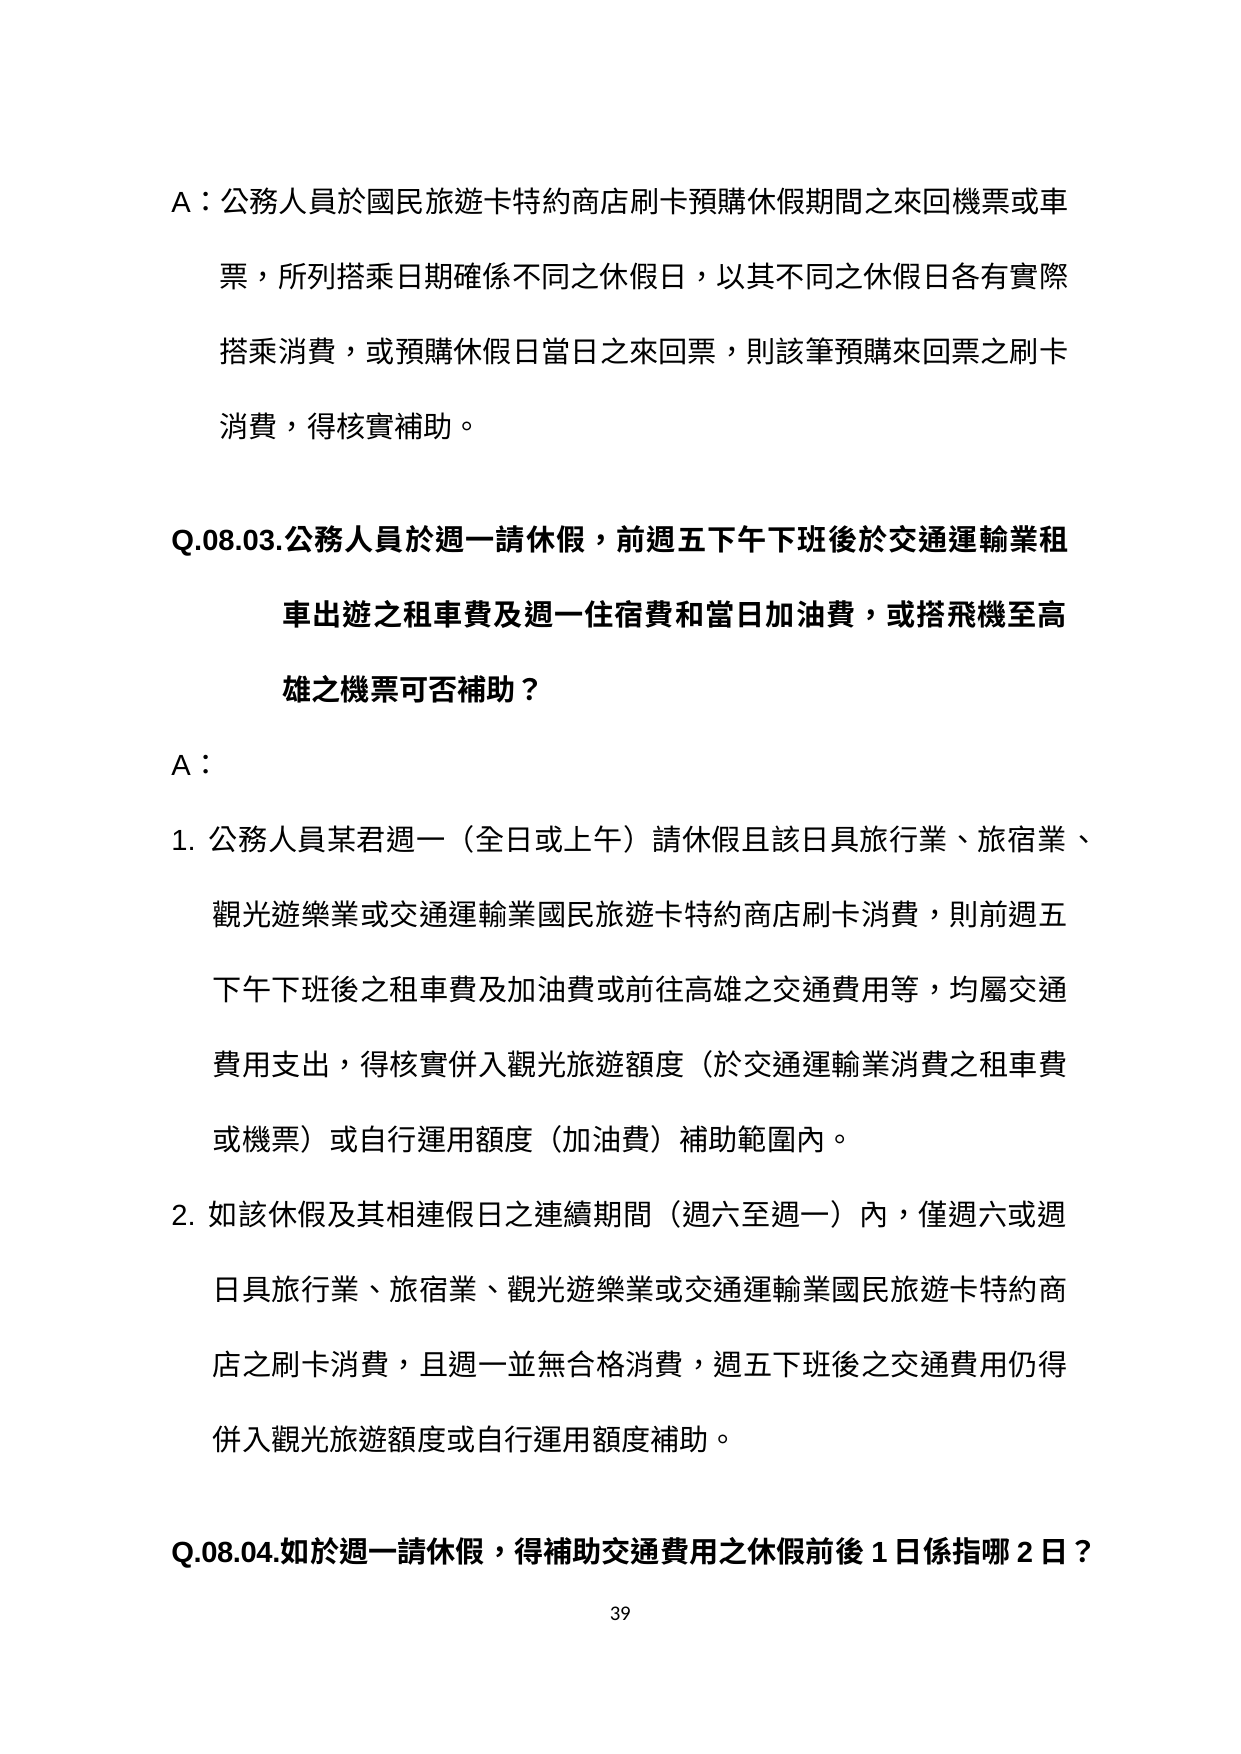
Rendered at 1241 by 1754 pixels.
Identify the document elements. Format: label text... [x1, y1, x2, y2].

text Q.08.03.公務人員於週一請休假，前週五下午下班後於交通運輸業租車出遊之租車費及週一住宿費和當日加油費，或搭飛機至高雄之機票可否補助？ [171, 500, 1069, 725]
text Q.08.04.如於週一請休假，得補助交通費用之休假前後1日係指哪2日？ [171, 1512, 1069, 1587]
text A：公務人員於國民旅遊卡特約商店刷卡預購休假期間之來回機票或車票，所列搭乘日期確係不同之休假日，以其不同之休假日各有實際搭乘消費，或預購休假日當日之來回票，則該筆預購來回票之刷卡消費，得核實補助。 [171, 162, 1069, 462]
text A： [171, 725, 1069, 800]
list 如該休假及其相連假日之連續期間（週六至週一）內，僅週六或週日具旅行業、旅宿業、觀光遊樂業或交通運輸業國民旅遊卡特約商店之刷卡消費，且週一並無合格消費，週五下班後之交通費用仍得併入觀光旅遊額度或自行運用額度補助。 [171, 1175, 1069, 1475]
list 公務人員某君週一（全日或上午）請休假且該日具旅行業、旅宿業、觀光遊樂業或交通運輸業國民旅遊卡特約商店刷卡消費，則前週五下午下班後之租車費及加油費或前往高雄之交通費用等，均屬交通費用支出，得核實併入觀光旅遊額度（於交通運輸業消費之租車費或機票）或自行運用額度（加油費）補助範圍內。 [171, 800, 1069, 1175]
